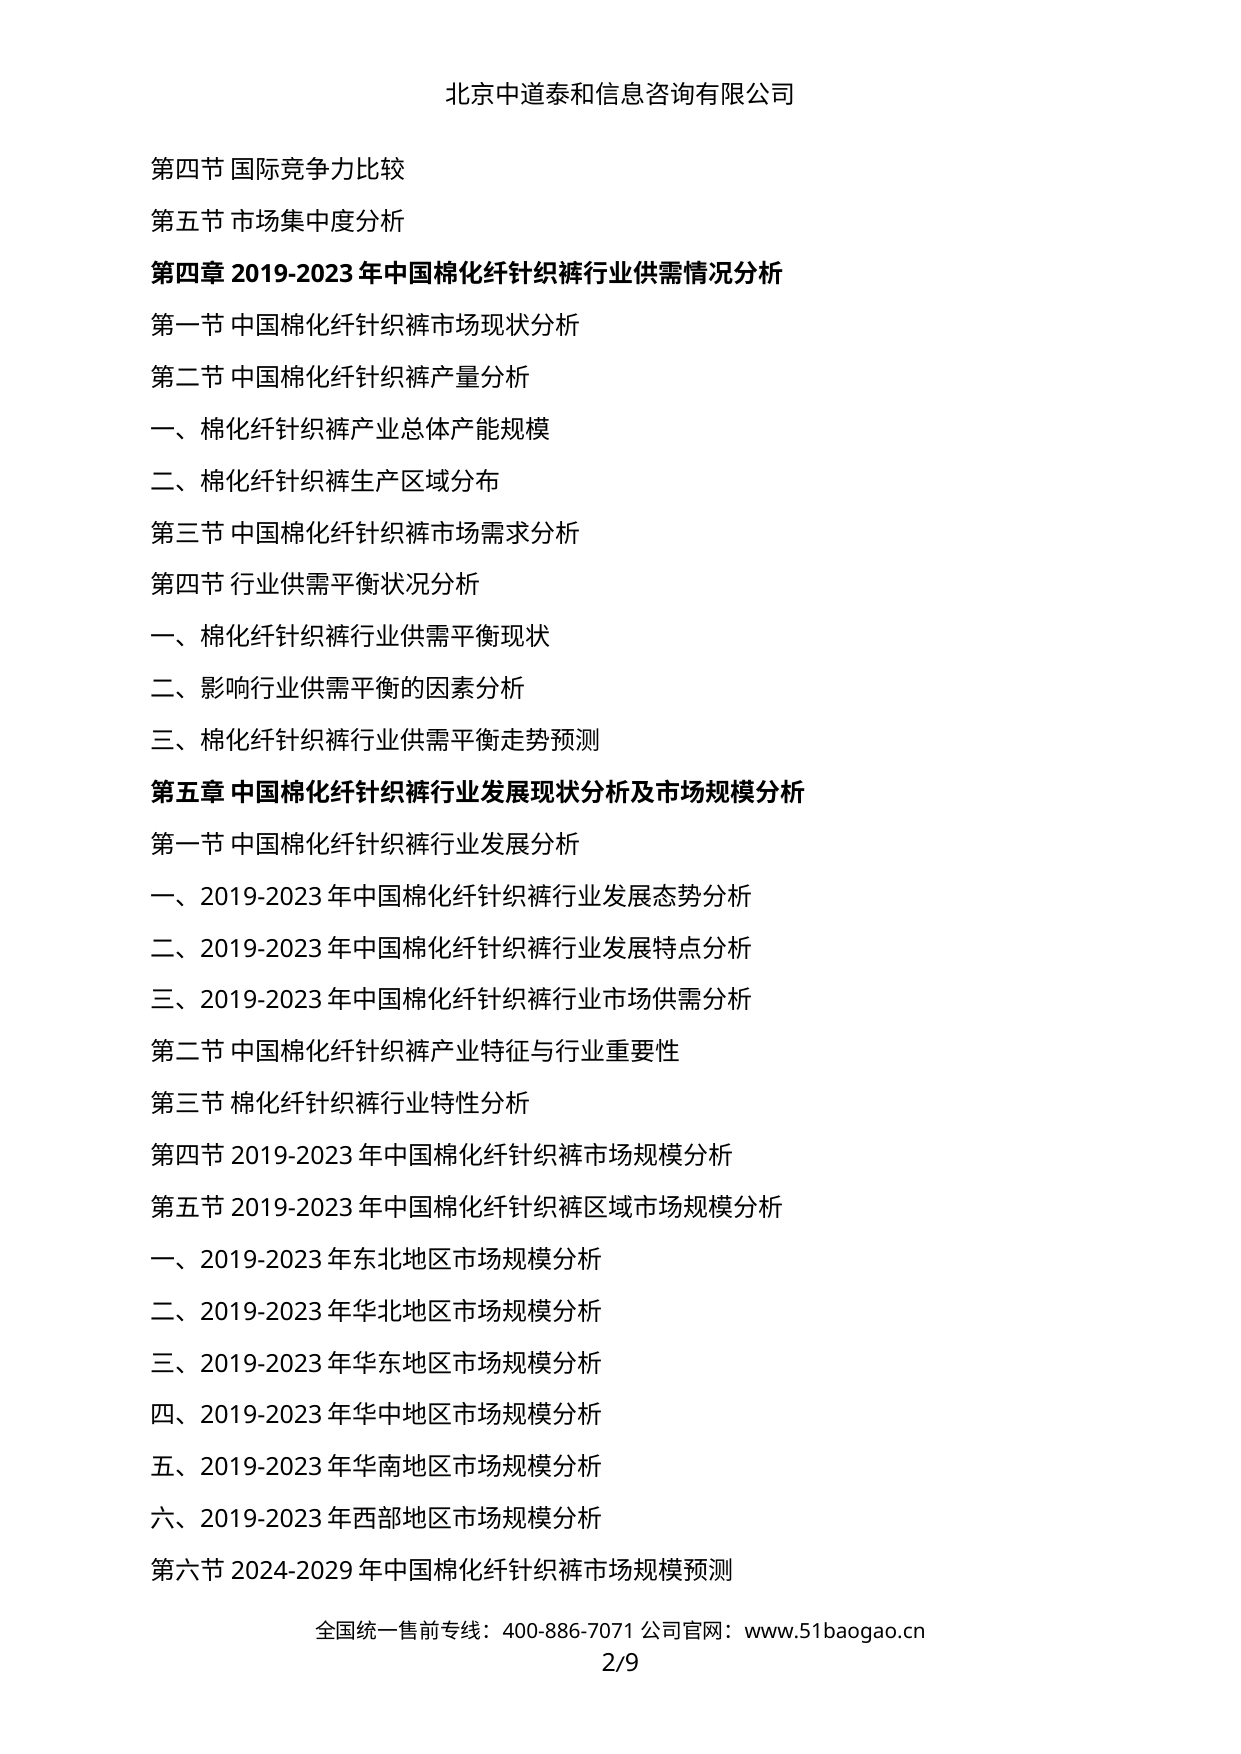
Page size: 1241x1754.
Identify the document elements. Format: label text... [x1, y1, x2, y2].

text 第五节 2019-2023年中国棉化纤针织裤区域市场规模分析 [150, 1187, 1090, 1224]
text 一、2019-2023年中国棉化纤针织裤行业发展态势分析 [150, 876, 1090, 912]
text 第四节 行业供需平衡状况分析 [150, 565, 1090, 601]
text 第四章 2019-2023年中国棉化纤针织裤行业供需情况分析 [150, 254, 1090, 290]
text 第二节 中国棉化纤针织裤产量分析 [150, 357, 1090, 394]
text 一、棉化纤针织裤行业供需平衡现状 [150, 617, 1090, 653]
text 五、2019-2023年华南地区市场规模分析 [150, 1447, 1090, 1483]
text 第五章 中国棉化纤针织裤行业发展现状分析及市场规模分析 [150, 772, 1090, 809]
text 第四节 国际竞争力比较 [150, 150, 1090, 186]
text 第四节 2019-2023年中国棉化纤针织裤市场规模分析 [150, 1136, 1090, 1172]
text 二、影响行业供需平衡的因素分析 [150, 669, 1090, 705]
text 六、2019-2023年西部地区市场规模分析 [150, 1499, 1090, 1535]
text 四、2019-2023年华中地区市场规模分析 [150, 1395, 1090, 1431]
text 三、棉化纤针织裤行业供需平衡走势预测 [150, 721, 1090, 757]
text 二、棉化纤针织裤生产区域分布 [150, 461, 1090, 497]
text 第一节 中国棉化纤针织裤市场现状分析 [150, 306, 1090, 342]
text 第五节 市场集中度分析 [150, 202, 1090, 238]
text 三、2019-2023年华东地区市场规模分析 [150, 1343, 1090, 1379]
text 第六节 2024-2029年中国棉化纤针织裤市场规模预测 [150, 1551, 1090, 1587]
text 一、棉化纤针织裤产业总体产能规模 [150, 409, 1090, 446]
text 二、2019-2023年华北地区市场规模分析 [150, 1291, 1090, 1327]
text 三、2019-2023年中国棉化纤针织裤行业市场供需分析 [150, 980, 1090, 1016]
text 第一节 中国棉化纤针织裤行业发展分析 [150, 824, 1090, 861]
text 第三节 中国棉化纤针织裤市场需求分析 [150, 513, 1090, 549]
text 第三节 棉化纤针织裤行业特性分析 [150, 1084, 1090, 1120]
text 一、2019-2023年东北地区市场规模分析 [150, 1239, 1090, 1276]
text 二、2019-2023年中国棉化纤针织裤行业发展特点分析 [150, 928, 1090, 964]
text 第二节 中国棉化纤针织裤产业特征与行业重要性 [150, 1032, 1090, 1068]
